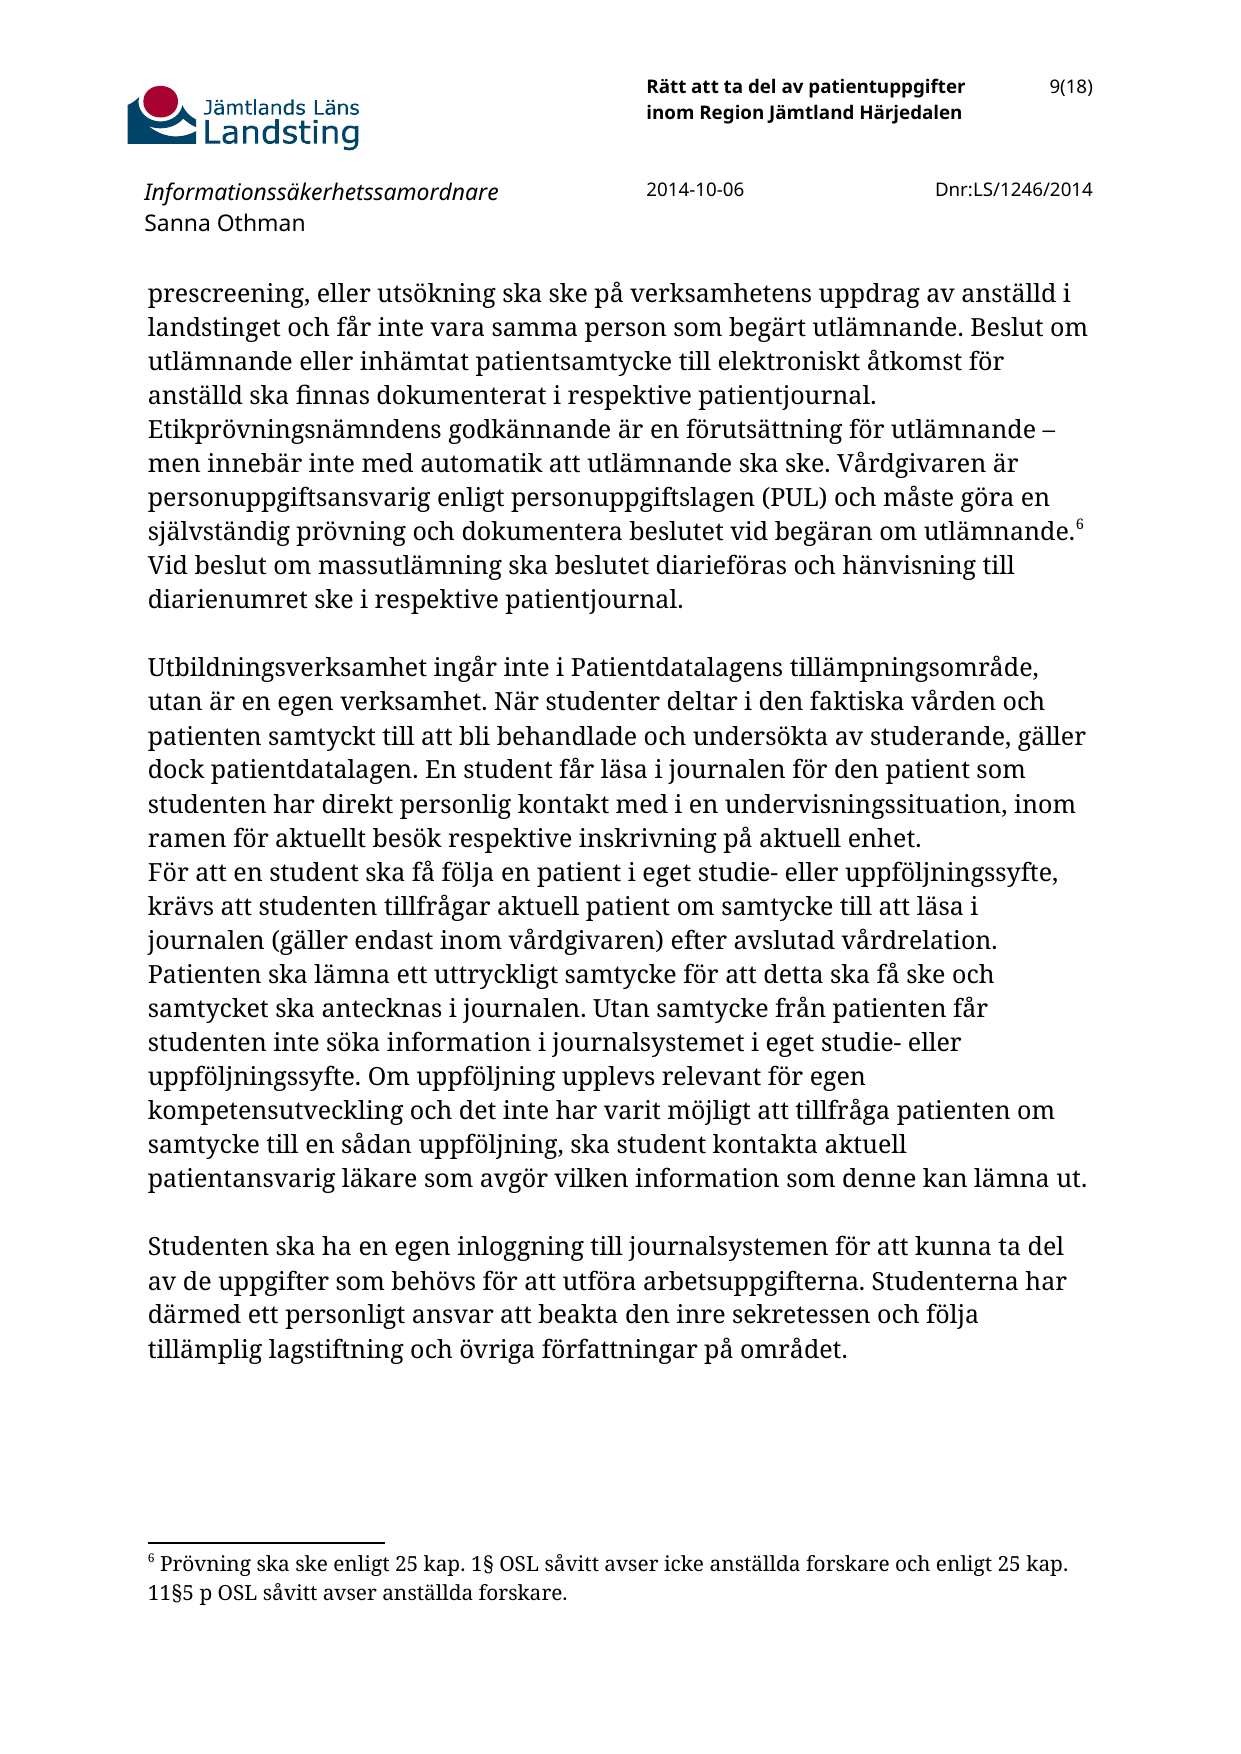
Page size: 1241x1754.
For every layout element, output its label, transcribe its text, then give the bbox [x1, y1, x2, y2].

text Studenten ska ha en egen inloggning till journalsystemen för att kunna ta del av de uppgifter som behövs för att utföra arbetsuppgifterna. Studenterna har därmed ett personligt ansvar att beakta den inre sekretessen och följa tillämplig lagstiftning och övriga författningar på området. [148, 1229, 1093, 1365]
text Utbildningsverksamhet ingår inte i Patientdatalagens tillämpningsområde, utan är en egen verksamhet. När studenter deltar i den faktiska vården och patienten samtyckt till att bli behandlade och undersökta av studerande, gäller dock patientdatalagen. En student får läsa i journalen för den patient som studenten har direkt personlig kontakt med i en undervisningssituation, inom ramen för aktuellt besök respektive inskrivning på aktuell enhet. [148, 650, 1093, 854]
text För att en student ska få följa en patient i eget studie- eller uppföljningssyfte, krävs att studenten tillfrågar aktuell patient om samtycke till att läsa i journalen (gäller endast inom vårdgivaren) efter avslutad vårdrelation. Patienten ska lämna ett uttryckligt samtycke för att detta ska få ske och samtycket ska antecknas i journalen. Utan samtycke från patienten får studenten inte söka information i journalsystemet i eget studie- eller uppföljningssyfte. Om uppföljning upplevs relevant för egen kompetensutveckling och det inte har varit möjligt att tillfråga patienten om samtycke till en sådan uppföljning, ska student kontakta aktuell patientansvarig läkare som avgör vilken information som denne kan lämna ut. [148, 854, 1093, 1195]
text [148, 275, 1093, 616]
